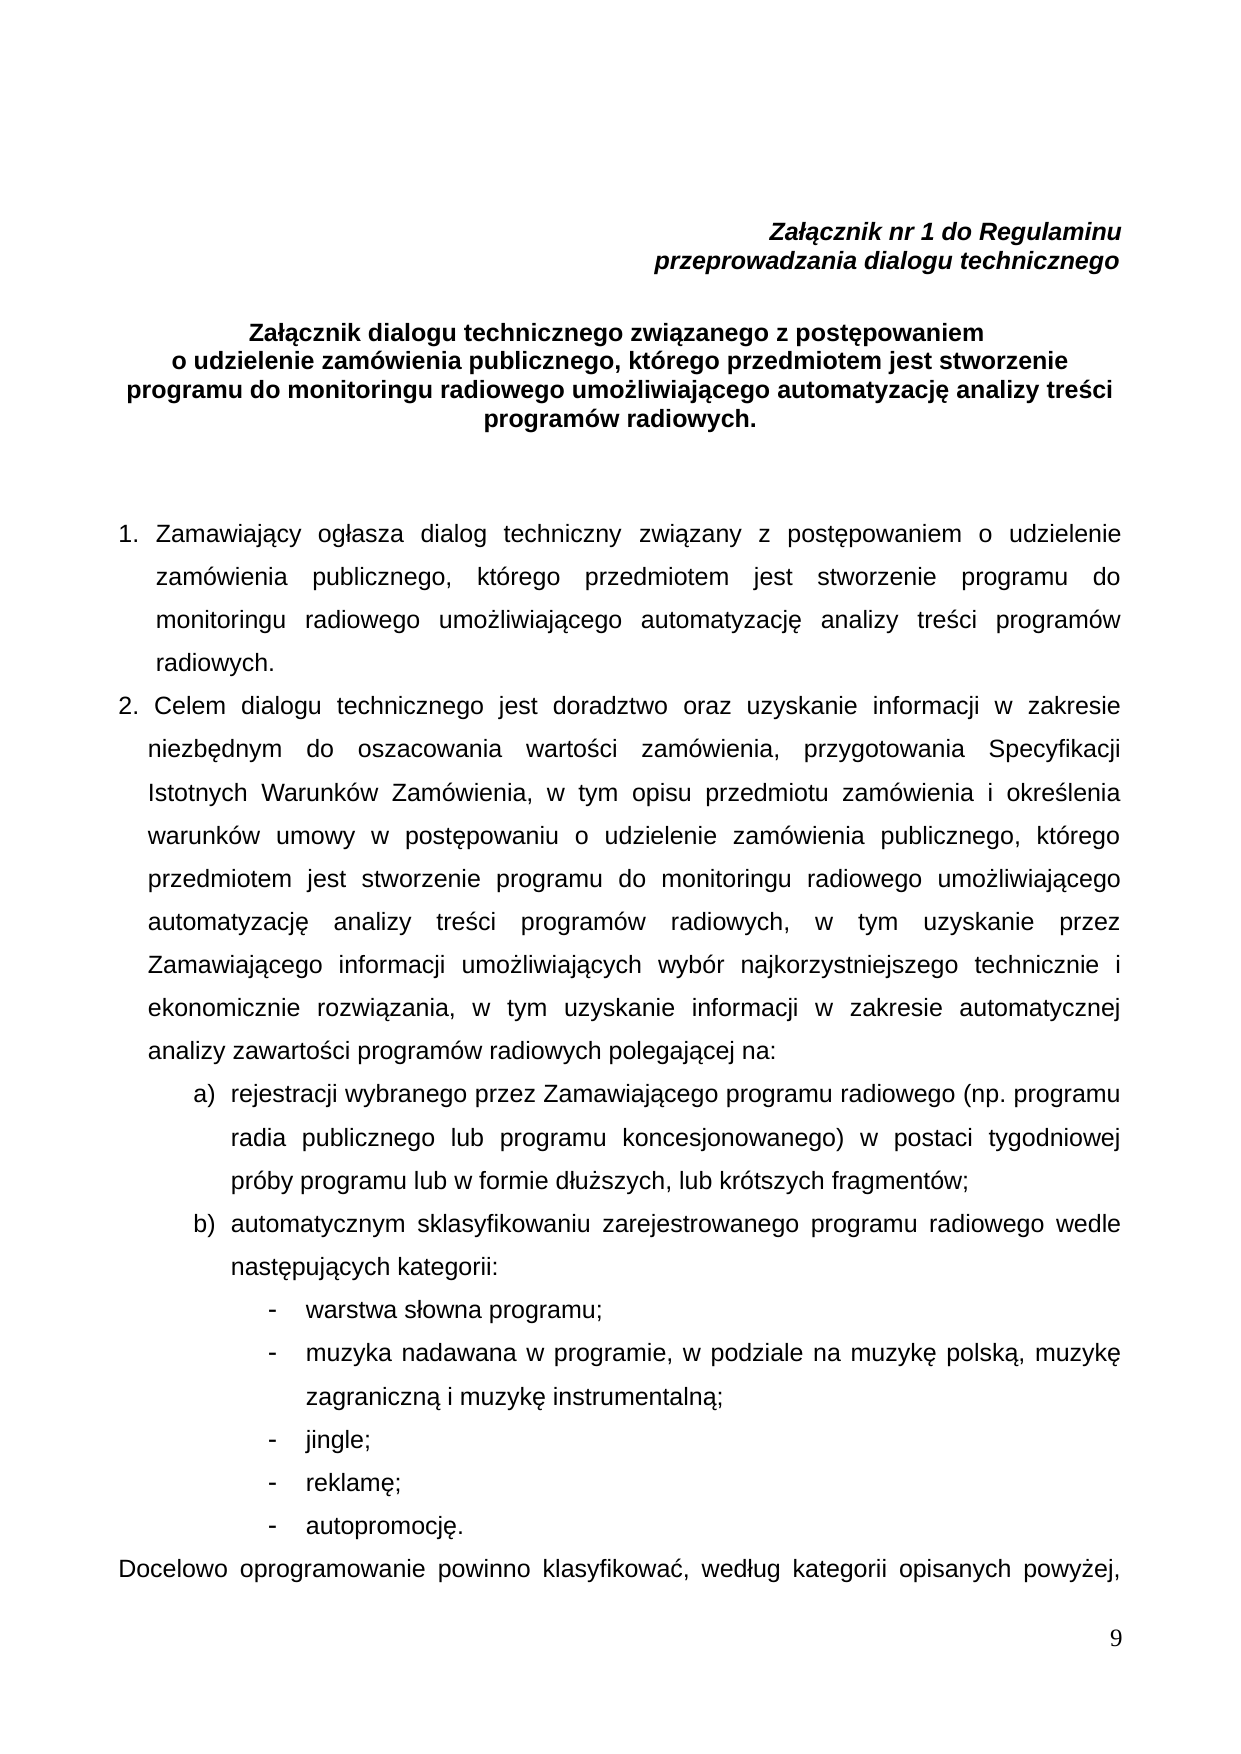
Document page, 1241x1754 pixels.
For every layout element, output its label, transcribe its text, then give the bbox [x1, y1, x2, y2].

list rejestracji wybranego przez Zamawiającego programu radiowego (np. programu radia publicznego lub programu koncesjonowanego) w postaci tygodniowej próby programu lub w formie dłuższych, lub krótszych fragmentów; [193, 1079, 1122, 1194]
list Zamawiający ogłasza dialog techniczny związany z postępowaniem o udzielenie zamówienia publicznego, którego przedmiotem jest stworzenie programu do monitoringu radiowego umożliwiającego automatyzację analizy treści programów radiowych. [118, 519, 1122, 677]
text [118, 1554, 1122, 1583]
text 2. Celem dialogu technicznego jest doradztwo oraz uzyskanie informacji w zakresie niezbędnym do oszacowania wartości zamówienia, przygotowania Specyfikacji Istotnych Warunków Zamówienia, w tym opisu przedmiotu zamówienia i określenia warunków umowy w postępowaniu o udzielenie zamówienia publicznego, którego przedmiotem jest stworzenie programu do monitoringu radiowego umożliwiającego automatyzację analizy treści programów radiowych, w tym uzyskanie przez Zamawiającego informacji umożliwiających wybór najkorzystniejszego technicznie i ekonomicznie rozwiązania, w tym uzyskanie informacji w zakresie automatycznej analizy zawartości programów radiowych polegającej na: [118, 691, 1122, 1065]
list muzyka nadawana w programie, w podziale na muzykę polską, muzykę zagraniczną i muzykę instrumentalną; [268, 1338, 1122, 1410]
list automatycznym sklasyfikowaniu zarejestrowanego programu radiowego wedle następujących kategorii: [193, 1209, 1122, 1281]
list autopromocję. [268, 1511, 1122, 1540]
list warstwa słowna programu; [268, 1295, 1122, 1324]
list jingle; [268, 1424, 1122, 1453]
text Załącznik dialogu technicznego związanego z postępowaniem o udzielenie zamówienia publicznego, którego przedmiotem jest stworzenie programu do monitoringu radiowego umożliwiającego automatyzację analizy treści programów radiowych. [118, 317, 1122, 432]
text Załącznik nr 1 do Regulaminu [118, 217, 1122, 246]
list reklamę; [268, 1468, 1122, 1497]
text przeprowadzania dialogu technicznego [118, 246, 1122, 274]
